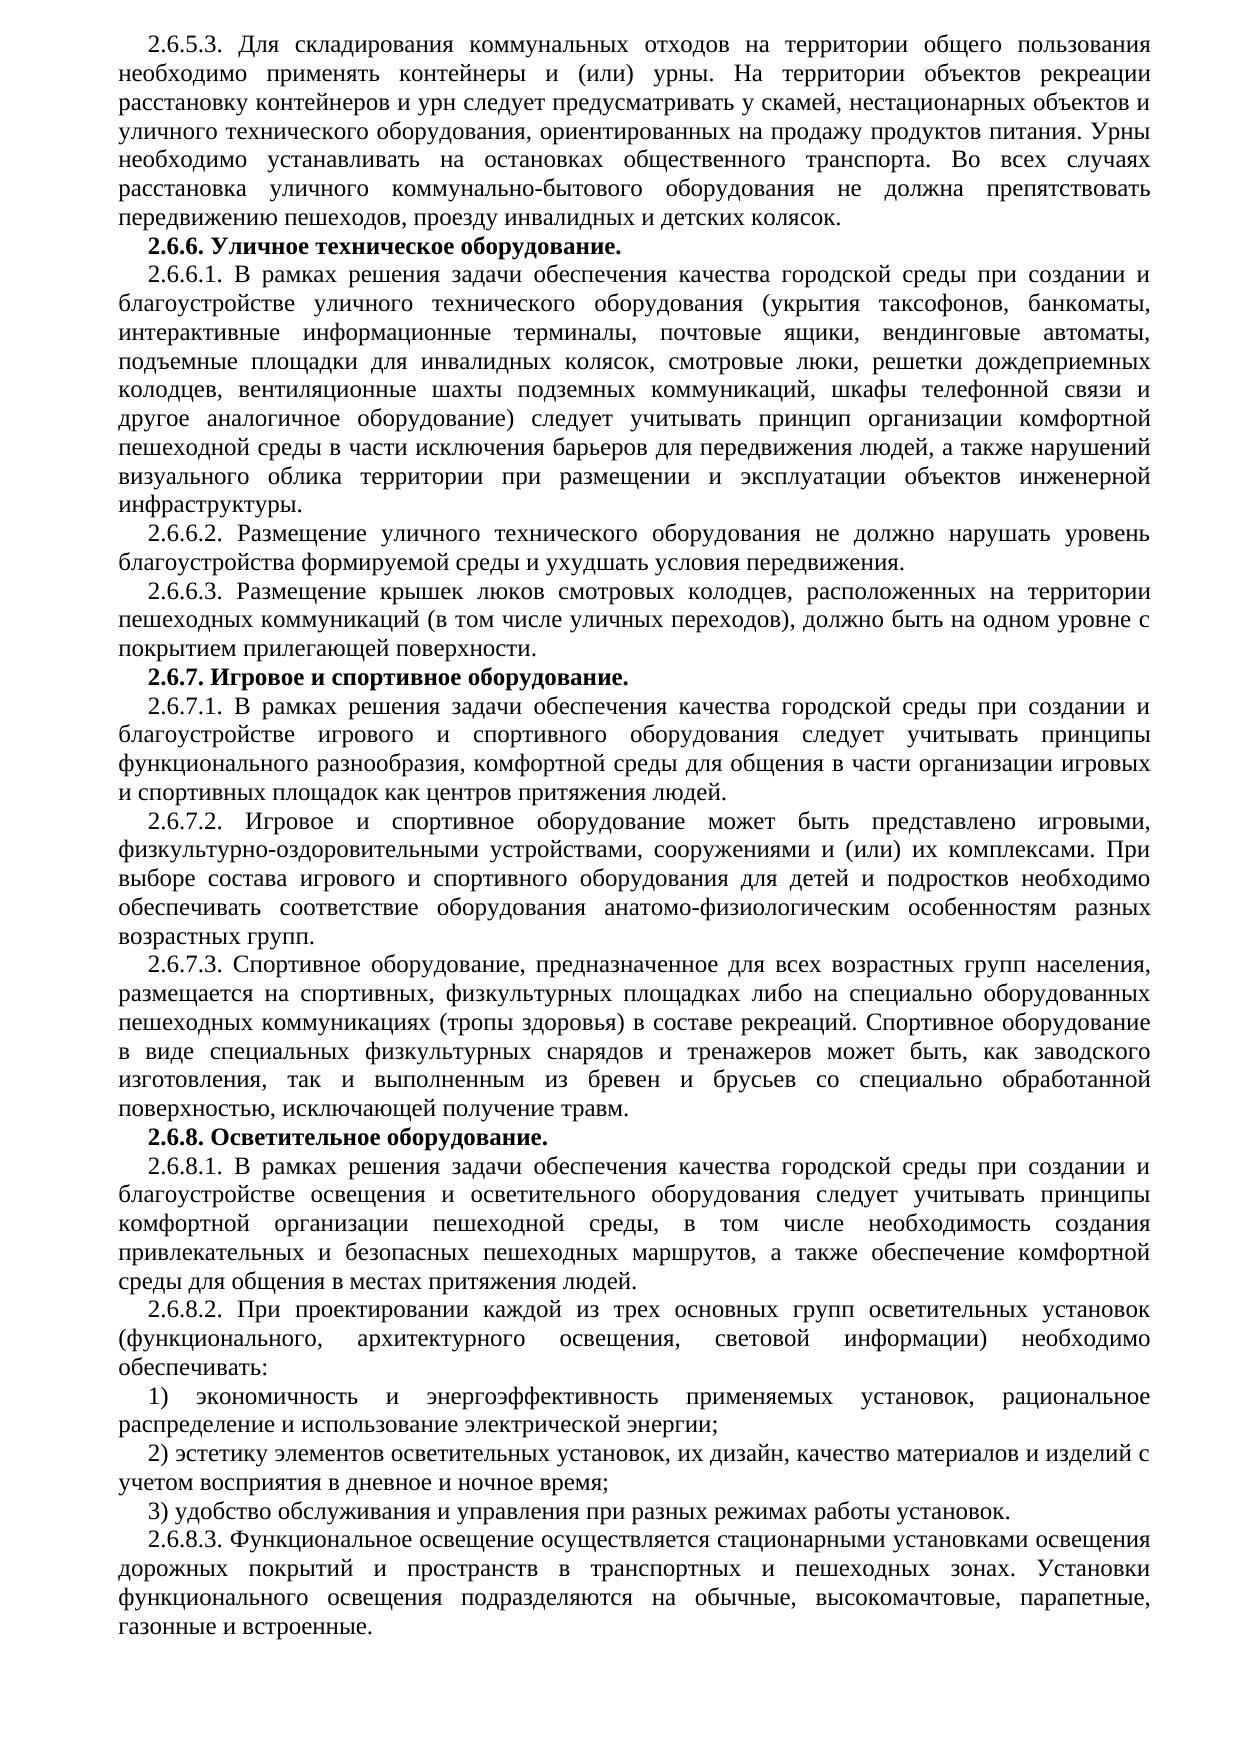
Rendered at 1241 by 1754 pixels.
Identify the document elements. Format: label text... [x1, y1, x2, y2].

text 2.6.6. Уличное техническое оборудование. [118, 231, 1152, 259]
text 2.6.8. Осветительное оборудование. [118, 1122, 1152, 1151]
text 2.6.8.3. Функциональное освещение осуществляется стационарными установками освещения дорожных покрытий и пространств в транспортных и пешеходных зонах. Установки функционального освещения подразделяются на обычные, высокомачтовые, парапетные, газонные и встроенные. [118, 1524, 1152, 1639]
text 2.6.6.3. Размещение крышек люков смотровых колодцев, расположенных на территории пешеходных коммуникаций (в том числе уличных переходов), должно быть на одном уровне с покрытием прилегающей поверхности. [118, 576, 1152, 662]
text 2.6.7.3. Спортивное оборудование, предназначенное для всех возрастных групп населения, размещается на спортивных, физкультурных площадках либо на специально оборудованных пешеходных коммуникациях (тропы здоровья) в составе рекреаций. Спортивное оборудование в виде специальных физкультурных снарядов и тренажеров может быть, как заводского изготовления, так и выполненным из бревен и брусьев со специально обработанной поверхностью, исключающей получение травм. [118, 949, 1152, 1122]
text 3) удобство обслуживания и управления при разных режимах работы установок. [118, 1496, 1152, 1524]
text 2.6.6.2. Размещение уличного технического оборудования не должно нарушать уровень благоустройства формируемой среды и ухудшать условия передвижения. [118, 518, 1152, 576]
text 2.6.7. Игровое и спортивное оборудование. [118, 662, 1152, 691]
text 2) эстетику элементов осветительных установок, их дизайн, качество материалов и изделий с учетом восприятия в дневное и ночное время; [118, 1438, 1152, 1496]
text 2.6.8.1. В рамках решения задачи обеспечения качества городской среды при создании и благоустройстве освещения и осветительного оборудования следует учитывать принципы комфортной организации пешеходной среды, в том числе необходимость создания привлекательных и безопасных пешеходных маршрутов, а также обеспечение комфортной среды для общения в местах притяжения людей. [118, 1151, 1152, 1294]
text 2.6.5.3. Для складирования коммунальных отходов на территории общего пользования необходимо применять контейнеры и (или) урны. На территории объектов рекреации расстановку контейнеров и урн следует предусматривать у скамей, нестационарных объектов и уличного технического оборудования, ориентированных на продажу продуктов питания. Урны необходимо устанавливать на остановках общественного транспорта. Во всех случаях расстановка уличного коммунально-бытового оборудования не должна препятствовать передвижению пешеходов, проезду инвалидных и детских колясок. [118, 29, 1152, 231]
text 2.6.7.2. Игровое и спортивное оборудование может быть представлено игровыми, физкультурно-оздоровительными устройствами, сооружениями и (или) их комплексами. При выборе состава игрового и спортивного оборудования для детей и подростков необходимо обеспечивать соответствие оборудования анатомо-физиологическим особенностям разных возрастных групп. [118, 806, 1152, 949]
text 2.6.8.2. При проектировании каждой из трех основных групп осветительных установок (функционального, архитектурного освещения, световой информации) необходимо обеспечивать: [118, 1294, 1152, 1381]
text 2.6.7.1. В рамках решения задачи обеспечения качества городской среды при создании и благоустройстве игрового и спортивного оборудования следует учитывать принципы функционального разнообразия, комфортной среды для общения в части организации игровых и спортивных площадок как центров притяжения людей. [118, 691, 1152, 806]
text 1) экономичность и энергоэффективность применяемых установок, рациональное распределение и использование электрической энергии; [118, 1381, 1152, 1438]
text 2.6.6.1. В рамках решения задачи обеспечения качества городской среды при создании и благоустройстве уличного технического оборудования (укрытия таксофонов, банкоматы, интерактивные информационные терминалы, почтовые ящики, вендинговые автоматы, подъемные площадки для инвалидных колясок, смотровые люки, решетки дождеприемных колодцев, вентиляционные шахты подземных коммуникаций, шкафы телефонной связи и другое аналогичное оборудование) следует учитывать принцип организации комфортной пешеходной среды в части исключения барьеров для передвижения людей, а также нарушений визуального облика территории при размещении и эксплуатации объектов инженерной инфраструктуры. [118, 259, 1152, 518]
